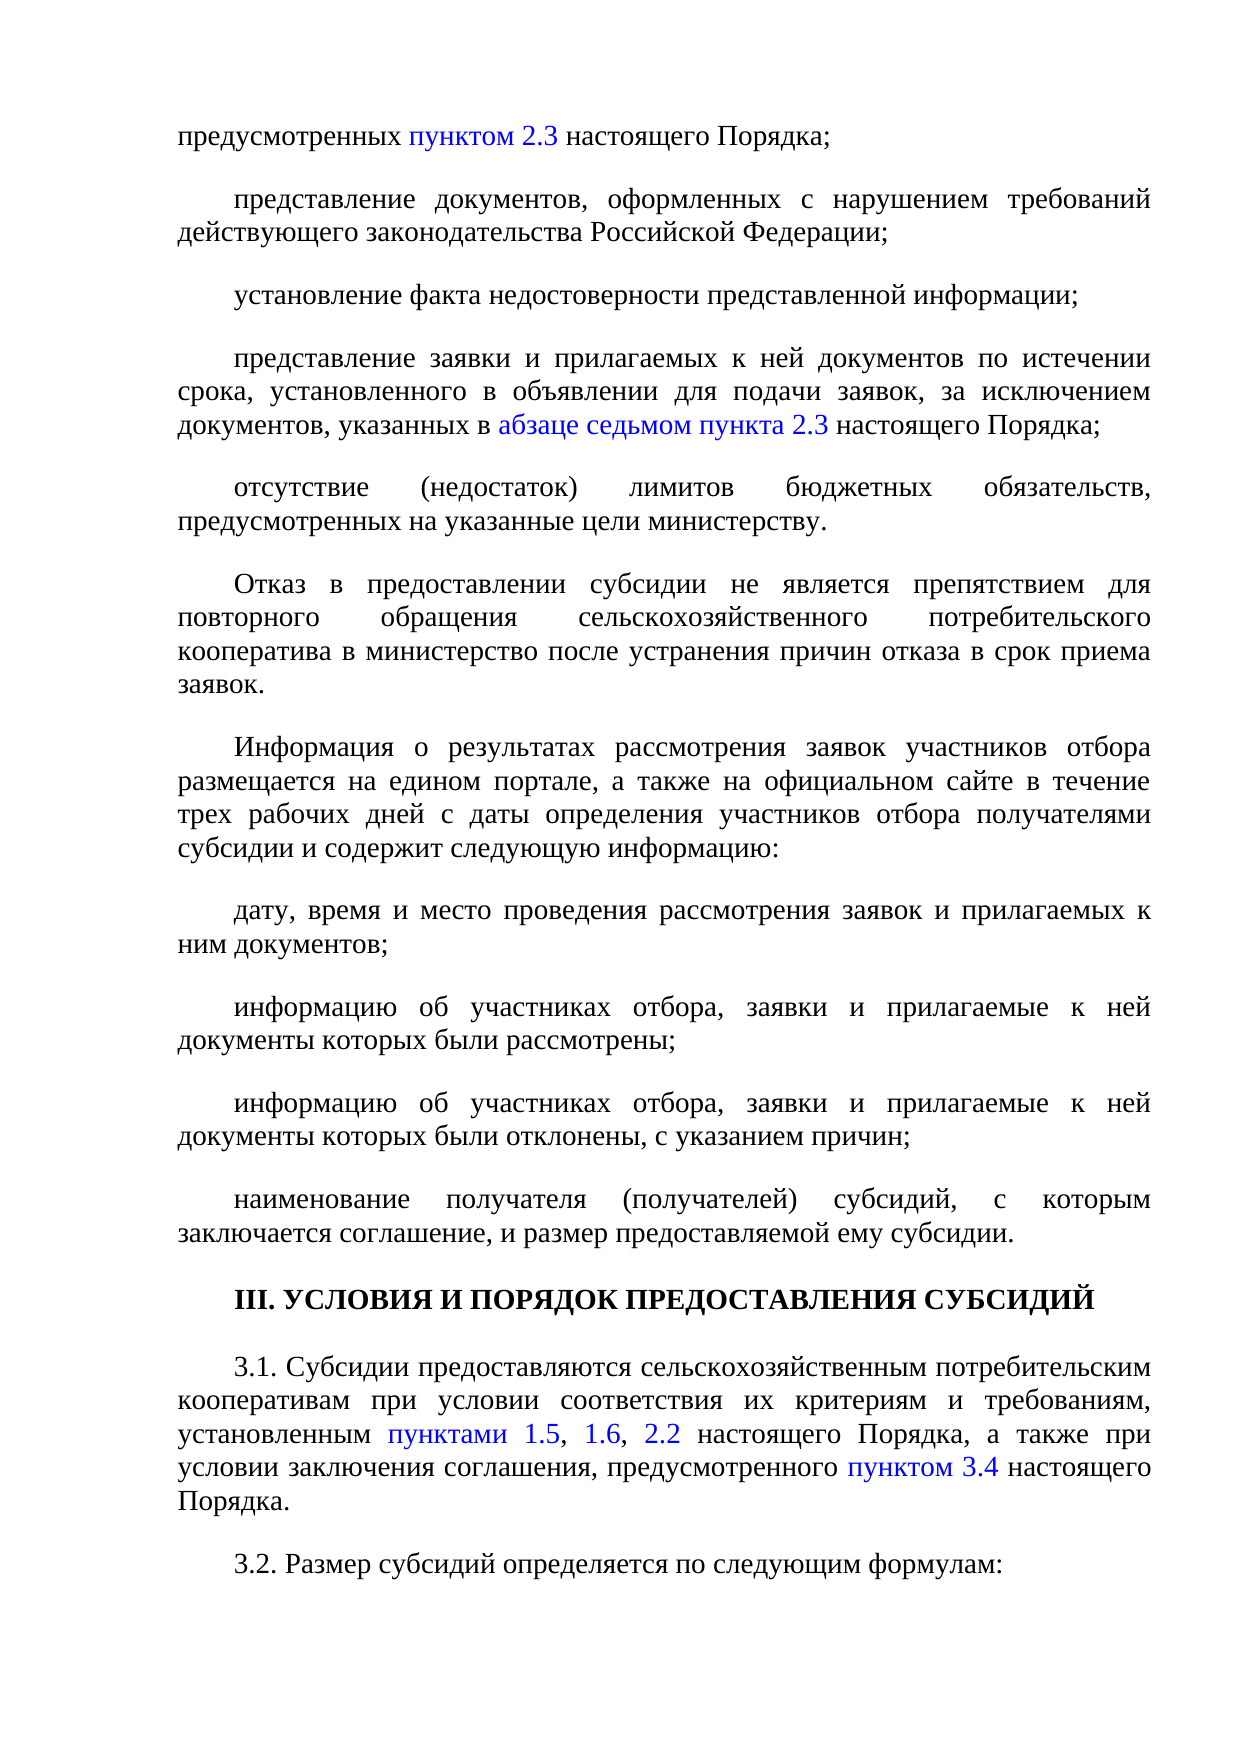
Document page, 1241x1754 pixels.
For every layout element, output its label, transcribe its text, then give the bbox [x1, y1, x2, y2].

text информацию об участниках отбора, заявки и прилагаемые к ней документы которых были отклонены, с указанием причин; [177, 1085, 1152, 1152]
text отсутствие (недостаток) лимитов бюджетных обязательств, предусмотренных на указанные цели министерству. [177, 469, 1152, 537]
text представление заявки и прилагаемых к ней документов по истечении срока, установленного в объявлении для подачи заявок, за исключением документов, указанных в абзаце седьмом пункта 2.3 настоящего Порядка; [177, 340, 1152, 440]
text 3.2. Размер субсидий определяется по следующим формулам: [177, 1546, 1152, 1579]
text Отказ в предоставлении субсидии не является препятствием для повторного обращения сельскохозяйственного потребительского кооператива в министерство после устранения причин отказа в срок приема заявок. [177, 566, 1152, 700]
text наименование получателя (получателей) субсидий, с которым заключается соглашение, и размер предоставляемой ему субсидии. [177, 1181, 1152, 1248]
text установление факта недостоверности представленной информации; [177, 277, 1152, 311]
text Информация о результатах рассмотрения заявок участников отбора размещается на едином портале, а также на официальном сайте в течение трех рабочих дней с даты определения участников отбора получателями субсидии и содержит следующую информацию: [177, 729, 1152, 863]
title III. УСЛОВИЯ И ПОРЯДОК ПРЕДОСТАВЛЕНИЯ СУБСИДИЙ [177, 1282, 1152, 1315]
text представление документов, оформленных с нарушением требований действующего законодательства Российской Федерации; [177, 181, 1152, 248]
text информацию об участниках отбора, заявки и прилагаемые к ней документы которых были рассмотрены; [177, 989, 1152, 1056]
text дату, время и место проведения рассмотрения заявок и прилагаемых к ним документов; [177, 892, 1152, 959]
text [177, 118, 1152, 152]
text 3.1. Субсидии предоставляются сельскохозяйственным потребительским кооперативам при условии соответствия их критериям и требованиям, установленным пунктами 1.5, 1.6, 2.2 настоящего Порядка, а также при условии заключения соглашения, предусмотренного пунктом 3.4 настоящего Порядка. [177, 1349, 1152, 1517]
